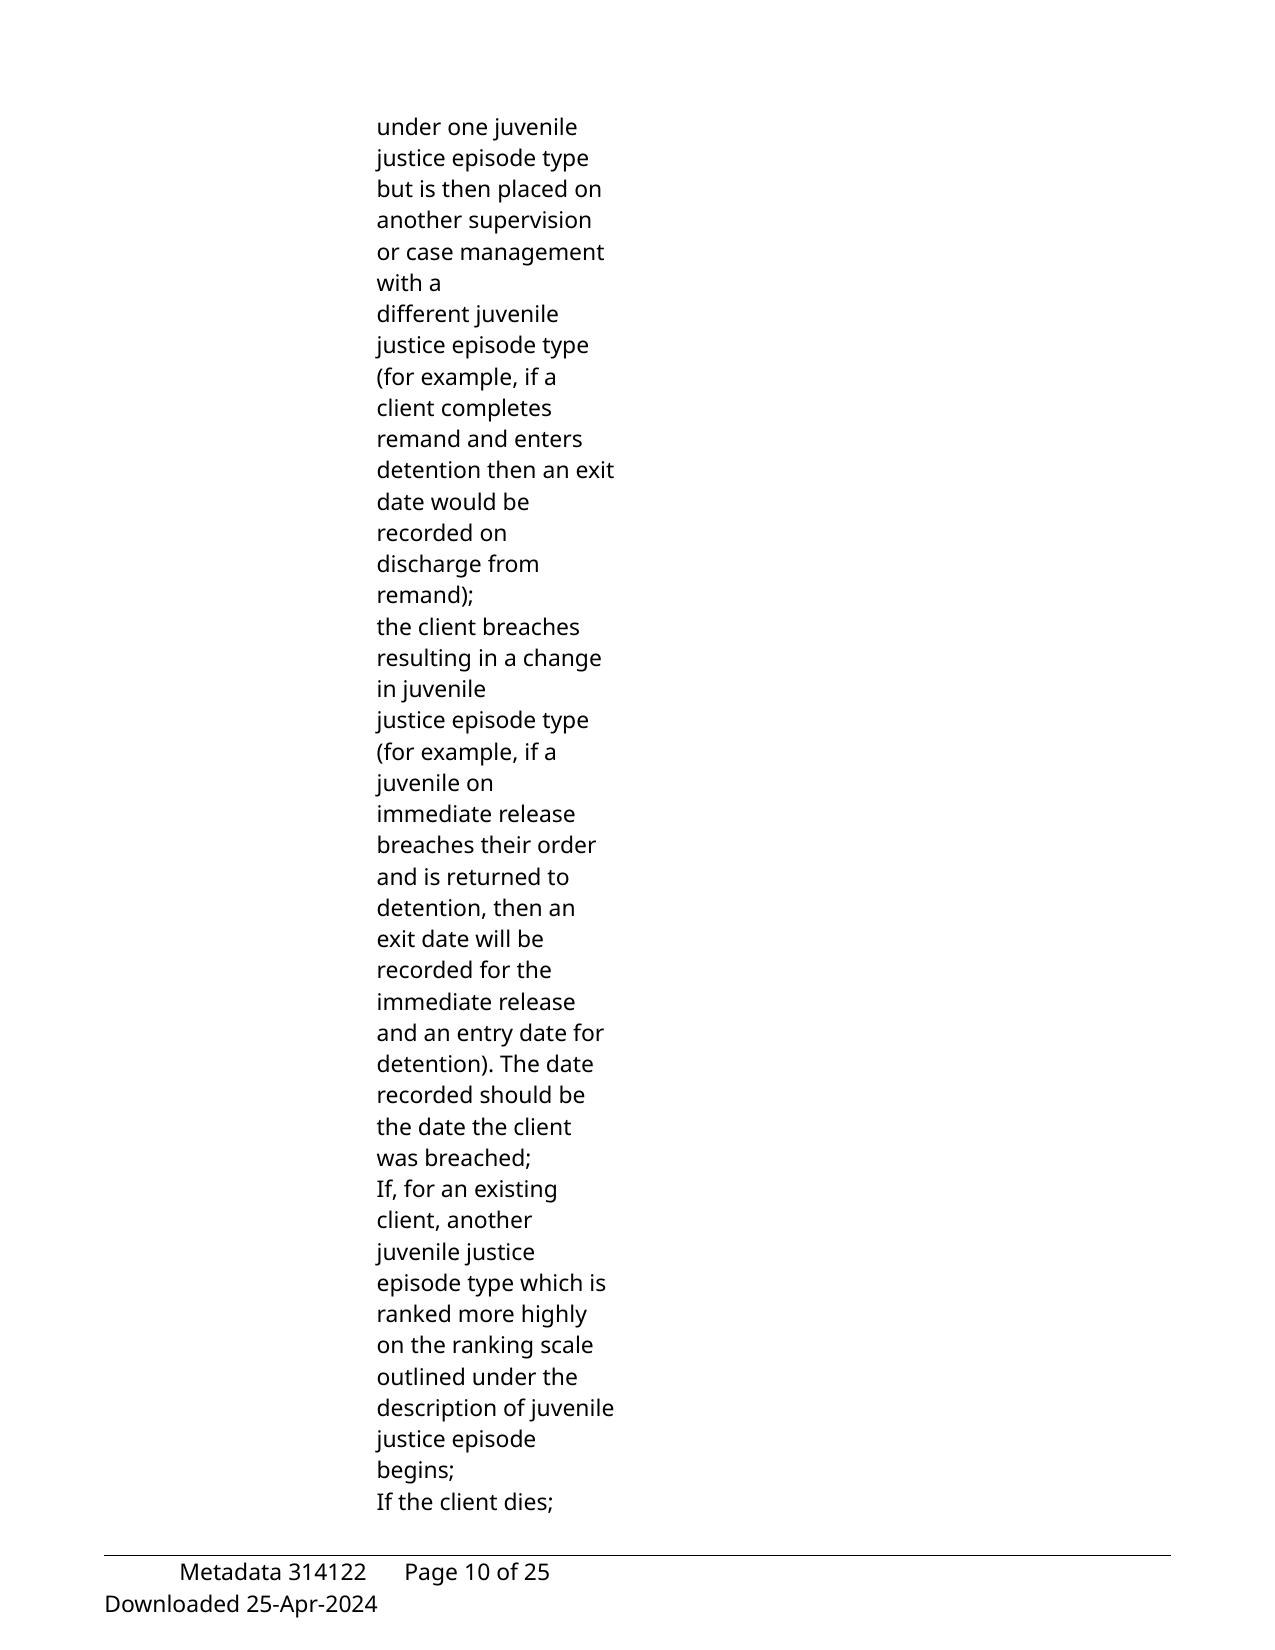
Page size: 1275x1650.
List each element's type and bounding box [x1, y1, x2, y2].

table_cell [93, 110, 1159, 1517]
